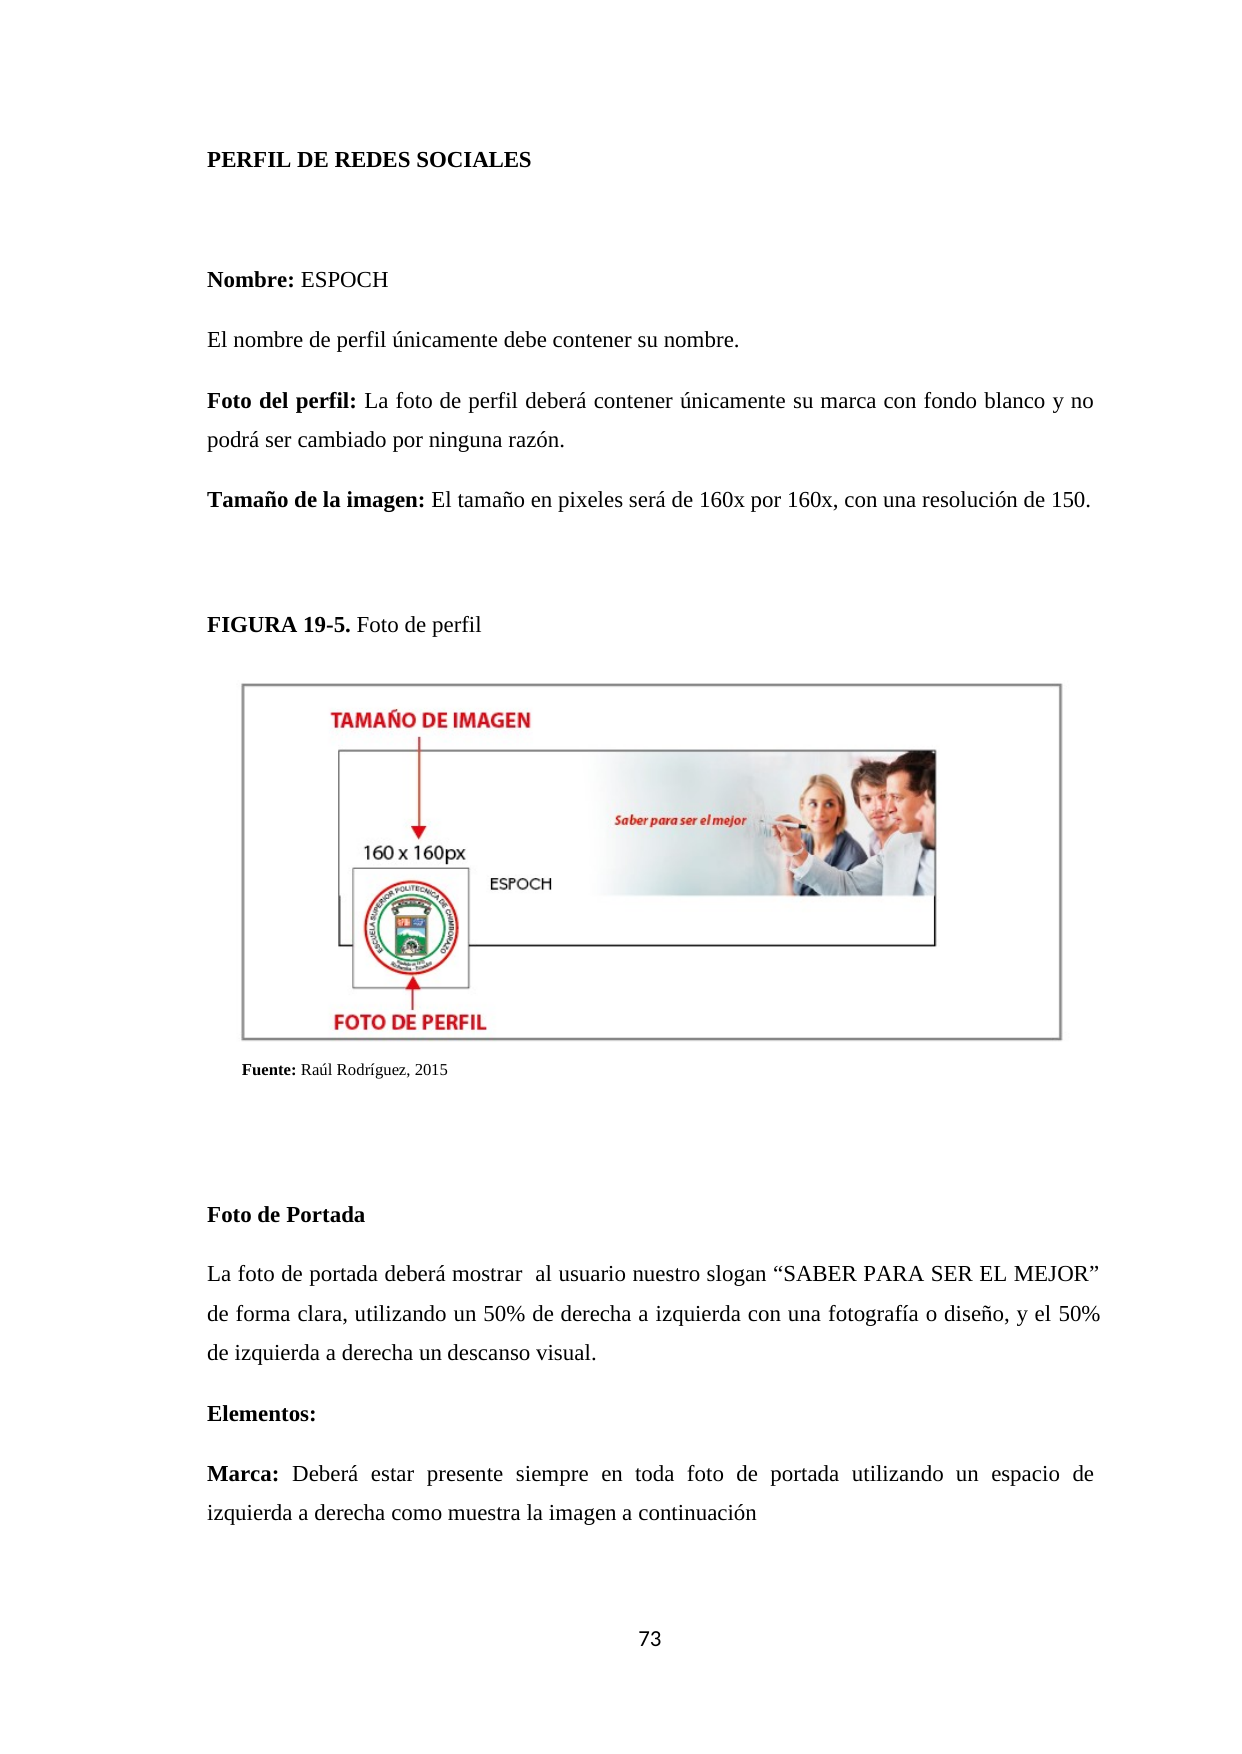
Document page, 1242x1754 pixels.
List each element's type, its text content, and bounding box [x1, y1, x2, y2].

text FIGURA 19-5. Foto de perfil [207, 611, 488, 637]
text Foto del perfil: La foto de perfil deberá contener únicamente su marca con fondo blanco y no podrá ser cambiado por ninguna razón. [207, 387, 1100, 452]
text Fuente: Raúl Rodríguez, 2015 [237, 1060, 452, 1079]
text PERFIL DE REDES SOCIALES [207, 146, 539, 172]
text Nombre: ESPOCH [207, 266, 395, 292]
text Elementos: [207, 1400, 323, 1426]
text La foto de portada deberá mostrar al usuario nuestro slogan “SABER PARA SER EL MEJOR” de forma clara, utilizando un 50% de derecha a izquierda con una fotografía o diseño, y el 50% de izquierda a derecha un descanso visual. [207, 1260, 1100, 1365]
text Marca: Deberá estar presente siempre en toda foto de portada utilizando un espacio de izquierda a derecha como muestra la imagen a continuación [207, 1460, 1100, 1525]
picture [218, 671, 1080, 1061]
text El nombre de perfil únicamente debe contener su nombre. [207, 326, 745, 353]
text Foto de Portada [207, 1201, 372, 1227]
text Tamaño de la imagen: El tamaño en pixeles será de 160x por 160x, con una resolución de 150. [207, 486, 1097, 513]
